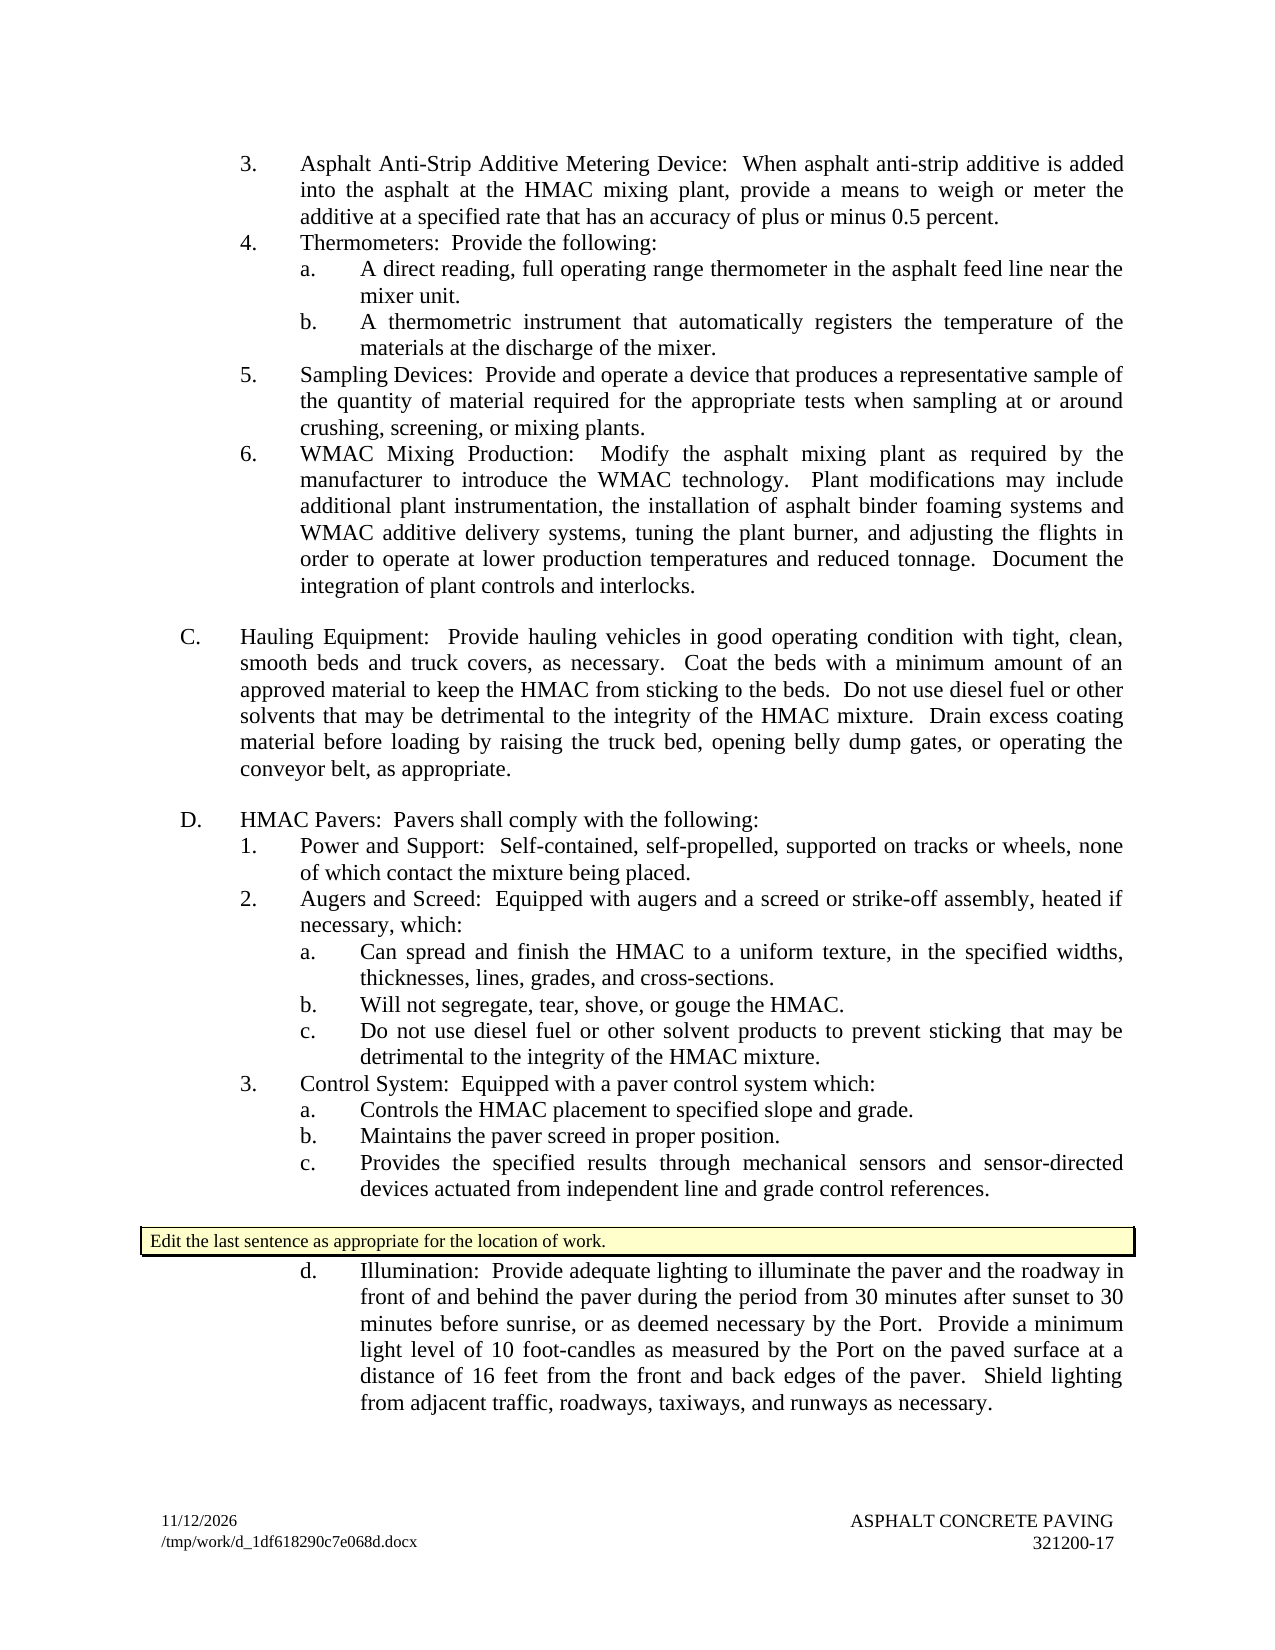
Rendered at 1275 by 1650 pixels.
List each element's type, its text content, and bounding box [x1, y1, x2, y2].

text Controls the HMAC placement to specified slope and grade. [300, 1096, 1125, 1122]
text Thermometers: Provide the following: [240, 229, 1125, 255]
text Illumination: Provide adequate lighting to illuminate the paver and the roadway in front of and behind the paver during the period from 30 minutes after sunset to 30 minutes before sunrise, or as deemed necessary by the Port. Provide a minimum light level of 10 foot-candles as measured by the Port on the paved surface at a distance of 16 feet from the front and back edges of the paver. Shield lighting from adjacent traffic, roadways, taxiways, and runways as necessary. [300, 1257, 1125, 1415]
text Can spread and finish the HMAC to a uniform texture, in the specified widths, thicknesses, lines, grades, and cross-sections. [300, 938, 1125, 991]
text Sampling Devices: Provide and operate a device that produces a representative sample of the quantity of material required for the appropriate tests when sampling at or around crushing, screening, or mixing plants. [240, 361, 1125, 440]
text Will not segregate, tear, shove, or gouge the HMAC. [300, 991, 1125, 1017]
text Maintains the paver screed in proper position. [300, 1122, 1125, 1149]
text Power and Support: Self-contained, self-propelled, supported on tracks or wheels, none of which contact the mixture being placed. [240, 832, 1125, 885]
text WMAC Mixing Production: Modify the asphalt mixing plant as required by the manufacturer to introduce the WMAC technology. Plant modifications may include additional plant instrumentation, the installation of asphalt binder foaming systems and WMAC additive delivery systems, tuning the plant burner, and adjusting the flights in order to operate at lower production temperatures and reduced tonnage. Document the integration of plant controls and interlocks. [240, 440, 1125, 598]
text Augers and Screed: Equipped with augers and a screed or strike-off assembly, heated if necessary, which: [240, 885, 1125, 938]
text Provides the specified results through mechanical sensors and sensor-directed devices actuated from independent line and grade control references. [300, 1149, 1125, 1201]
text A direct reading, full operating range thermometer in the asphalt feed line near the mixer unit. [300, 255, 1125, 308]
text Control System: Equipped with a paver control system which: [240, 1070, 1125, 1096]
text Hauling Equipment: Provide hauling vehicles in good operating condition with tight, clean, smooth beds and truck covers, as necessary. Coat the beds with a minimum amount of an approved material to keep the HMAC from sticking to the beds. Do not use diesel fuel or other solvents that may be detrimental to the integrity of the HMAC mixture. Drain excess coating material before loading by raising the truck bed, opening belly dump gates, or operating the conveyor belt, as appropriate. [180, 623, 1125, 781]
text Asphalt Anti-Strip Additive Metering Device: When asphalt anti-strip additive is added into the asphalt at the HMAC mixing plant, provide a means to weigh or meter the additive at a specified rate that has an accuracy of plus or minus 0.5 percent. [240, 150, 1125, 229]
text HMAC Pavers: Pavers shall comply with the following: [180, 806, 1125, 832]
text Do not use diesel fuel or other solvent products to prevent sticking that may be detrimental to the integrity of the HMAC mixture. [300, 1017, 1125, 1070]
text Edit the last sentence as appropriate for the location of work. [142, 1228, 1133, 1254]
text A thermometric instrument that automatically registers the temperature of the materials at the discharge of the mixer. [300, 308, 1125, 361]
